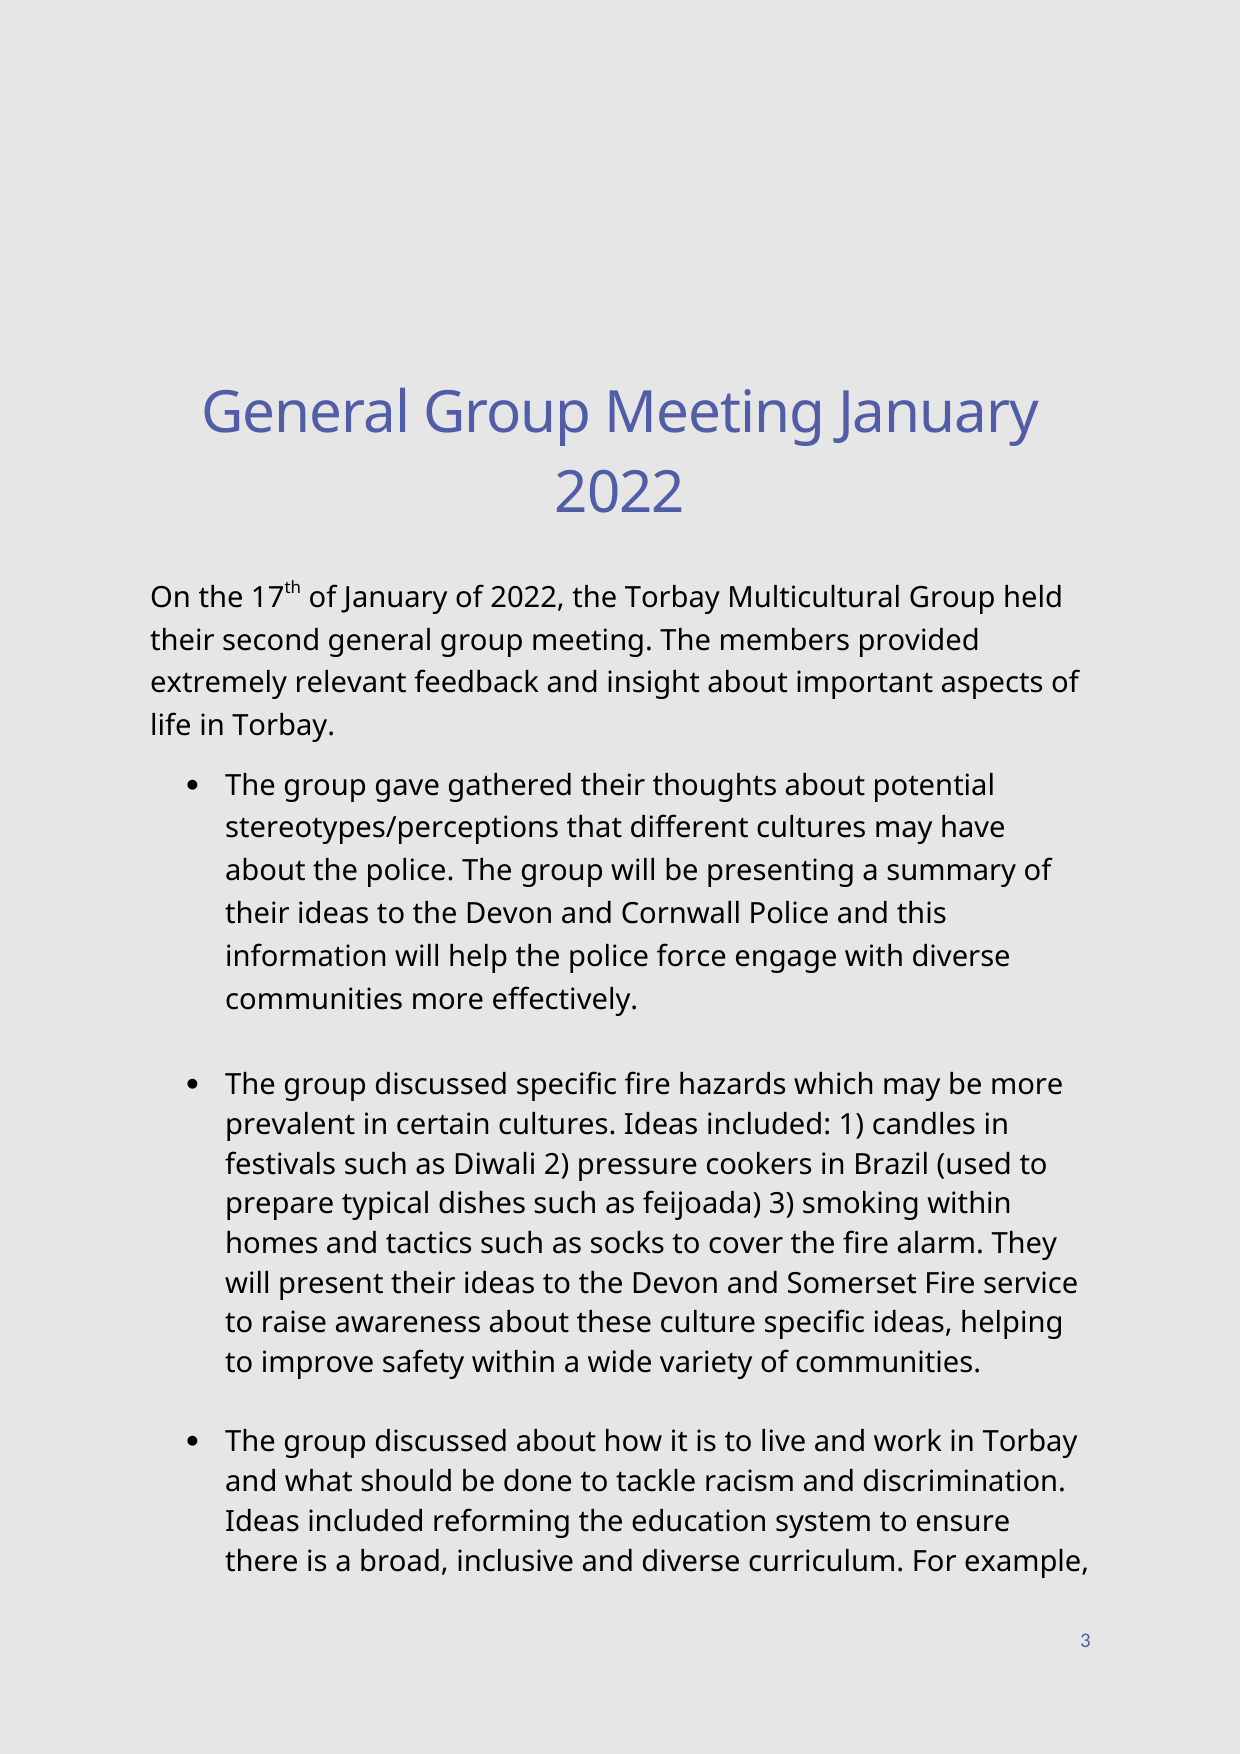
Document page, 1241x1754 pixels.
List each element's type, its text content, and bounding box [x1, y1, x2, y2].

list The group gave gathered their thoughts about potential stereotypes/perceptions that different cultures may have about the police. The group will be presenting a summary of their ideas to the Devon and Cornwall Police and this information will help the police force engage with diverse communities more effectively. [187, 764, 1090, 1018]
text On the 17th of January of 2022, the Torbay Multicultural Group held their second general group meeting. The members provided extremely relevant feedback and insight about important aspects of life in Torbay. [150, 576, 1090, 744]
list The group discussed specific fire hazards which may be more prevalent in certain cultures. Ideas included: 1) candles in festivals such as Diwali 2) pressure cookers in Brazil (used to prepare typical dishes such as feijoada) 3) smoking within homes and tactics such as socks to cover the fire alarm. They will present their ideas to the Devon and Somerset Fire service to raise awareness about these culture specific ideas, helping to improve safety within a wide variety of communities. [187, 1063, 1090, 1381]
title General Group Meeting January 2022 [150, 370, 1090, 529]
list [187, 1421, 1090, 1579]
